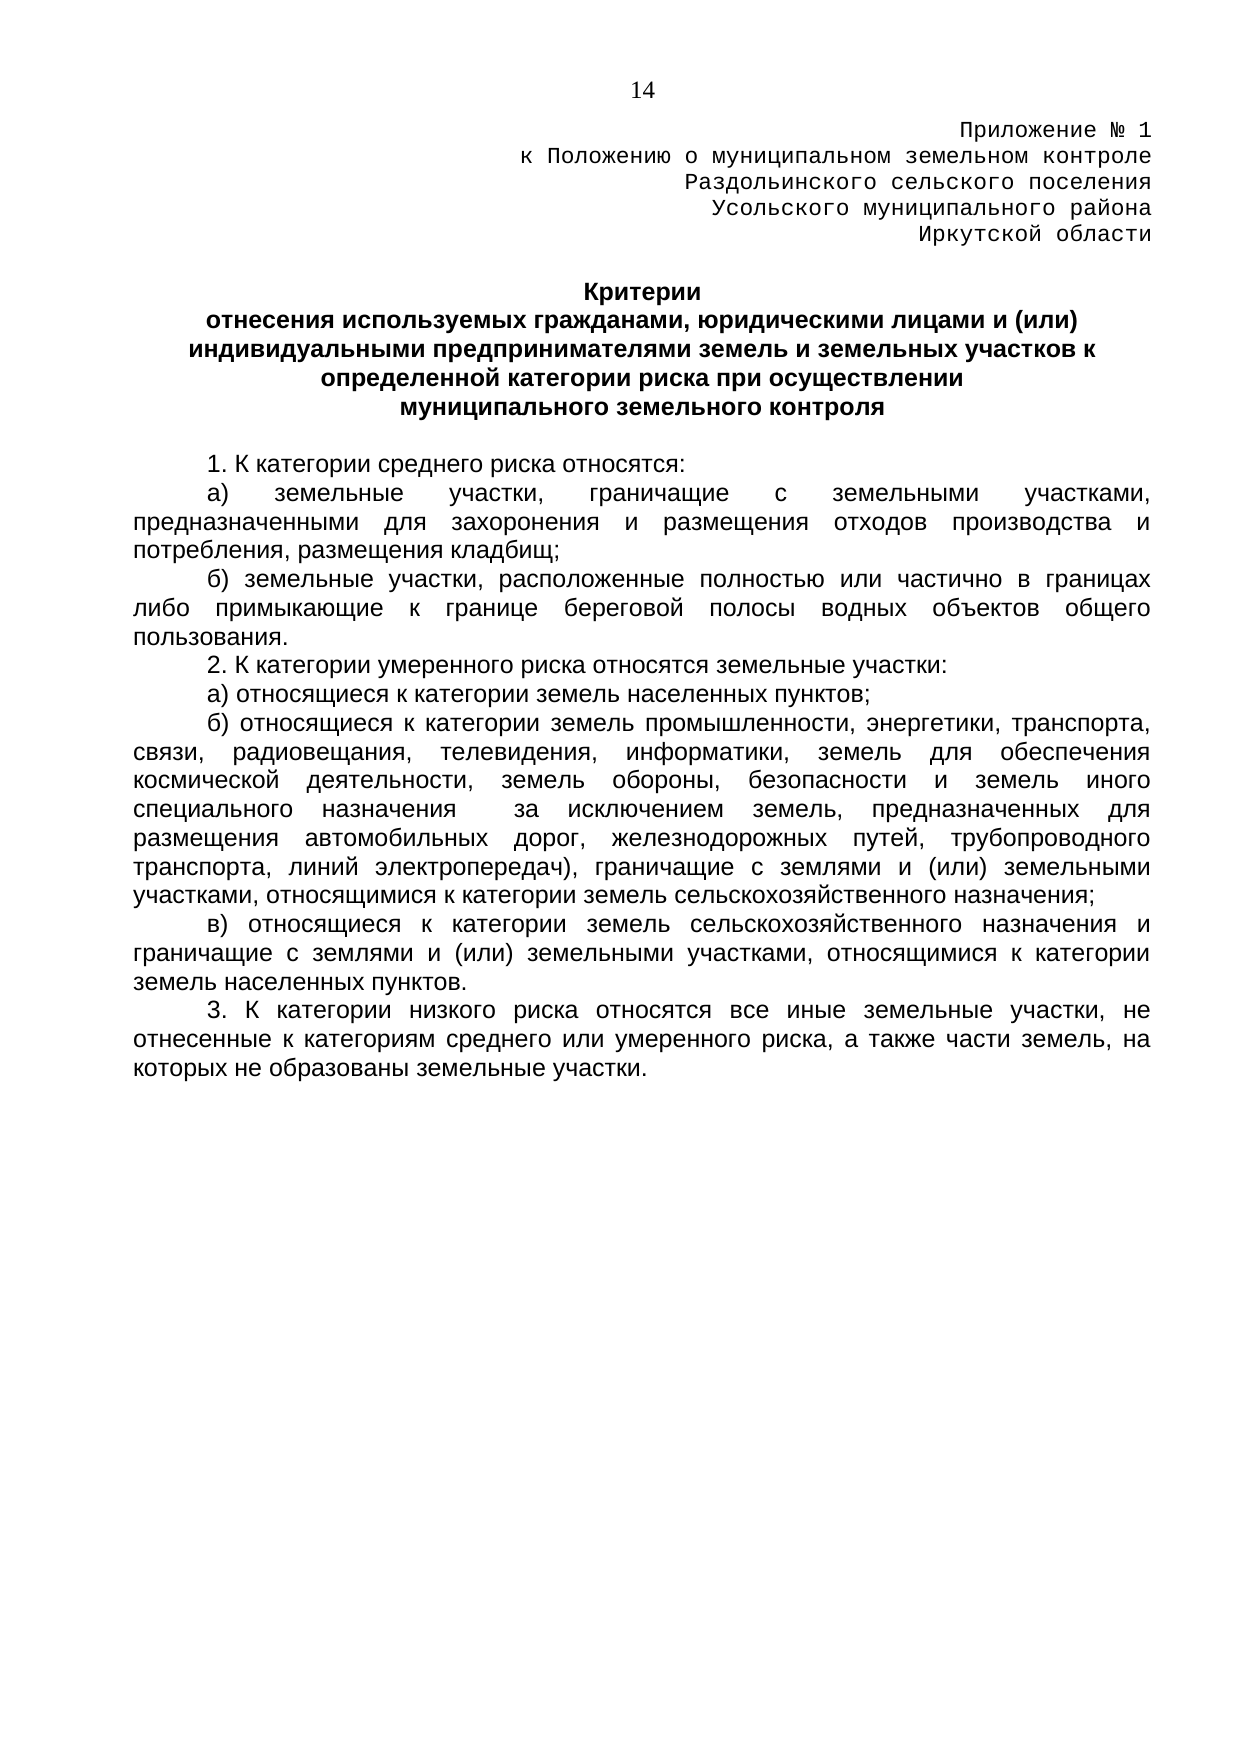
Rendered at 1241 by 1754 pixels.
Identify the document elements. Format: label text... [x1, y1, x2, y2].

text б) относящиеся к категории земель промышленности, энергетики, транспорта, связи, радиовещания, телевидения, информатики, земель для обеспечения космической деятельности, земель обороны, безопасности и земель иного специального назначения за исключением земель, предназначенных для размещения автомобильных дорог, железнодорожных путей, трубопроводного транспорта, линий электропередач), граничащие с землями и (или) земельными участками, относящимися к категории земель сельскохозяйственного назначения; [133, 708, 1152, 909]
text б) земельные участки, расположенные полностью или частично в границах либо примыкающие к границе береговой полосы водных объектов общего пользования. [133, 564, 1152, 650]
title Иркутской области [133, 222, 1152, 248]
text 3. К категории низкого риска относятся все иные земельные участки, не отнесенные к категориям среднего или умеренного риска, а также части земель, на которых не образованы земельные участки. [133, 995, 1152, 1082]
text в) относящиеся к категории земель сельскохозяйственного назначения и граничащие с землями и (или) земельными участками, относящимися к категории земель населенных пунктов. [133, 909, 1152, 995]
text Приложение № 1 [133, 118, 1152, 144]
title Критерии [133, 277, 1152, 305]
title отнесения используемых гражданами, юридическими лицами и (или) индивидуальными предпринимателями земель и земельных участков к определенной категории риска при осуществлении [133, 305, 1152, 392]
title муниципального земельного контроля [133, 392, 1152, 420]
text 1. К категории среднего риска относятся: [133, 449, 1152, 478]
text 2. К категории умеренного риска относятся земельные участки: [133, 650, 1152, 679]
text а) земельные участки, граничащие с земельными участками, предназначенными для захоронения и размещения отходов производства и потребления, размещения кладбищ; [133, 478, 1152, 564]
text Усольского муниципального района [133, 196, 1152, 222]
text Раздольинского сельского поселения [133, 170, 1152, 196]
text а) относящиеся к категории земель населенных пунктов; [133, 679, 1152, 708]
text к Положению о муниципальном земельном контроле [133, 144, 1152, 170]
